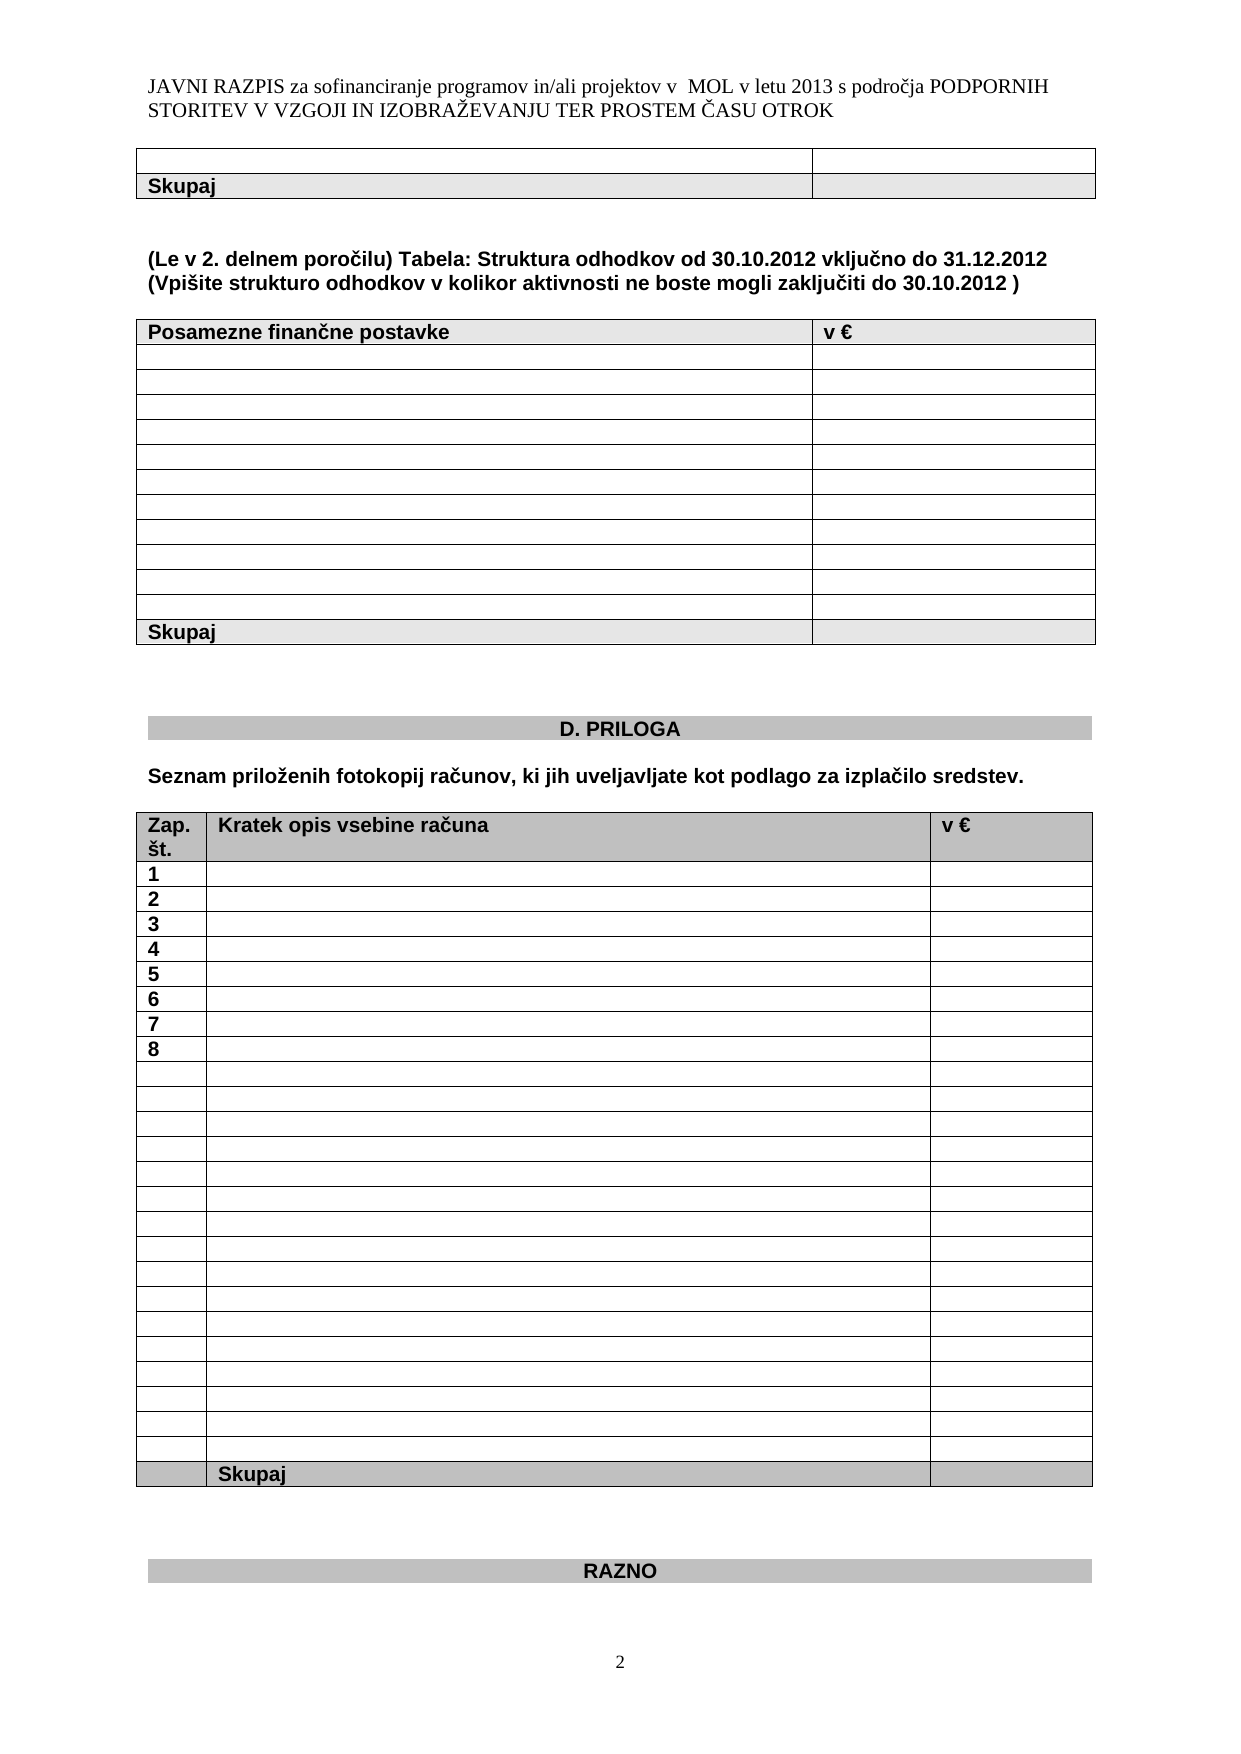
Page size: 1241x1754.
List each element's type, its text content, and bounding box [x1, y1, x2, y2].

table_cell [207, 1262, 930, 1286]
table_cell [931, 1037, 1092, 1061]
table_cell [207, 962, 930, 986]
table_cell [813, 395, 1095, 418]
table_cell 8 [137, 1037, 206, 1061]
table_header v € [813, 320, 1095, 343]
table_cell [137, 1312, 206, 1336]
table_cell [137, 1462, 206, 1486]
text RAZNO [148, 1559, 1092, 1583]
table_cell [931, 1312, 1092, 1336]
table_cell [813, 370, 1095, 393]
table_cell [137, 149, 812, 173]
table_cell [207, 862, 930, 886]
table_cell [813, 495, 1095, 518]
table_cell [813, 174, 1095, 198]
table_cell [137, 445, 812, 468]
table_cell [813, 595, 1095, 618]
table_cell [931, 937, 1092, 961]
table_cell [813, 620, 1095, 643]
table_cell [137, 1237, 206, 1261]
text Seznam priloženih fotokopij računov, ki jih uveljavljate kot podlago za izplačilo sredstev. [148, 764, 1092, 788]
table_cell [137, 595, 812, 618]
table_cell 6 [137, 987, 206, 1011]
table_cell [137, 370, 812, 393]
table_header Kratek opis vsebine računa [207, 813, 930, 861]
table_cell [207, 1087, 930, 1111]
table_cell 2 [137, 887, 206, 911]
table_cell [207, 1162, 930, 1186]
table_cell [931, 962, 1092, 986]
text (Vpišite strukturo odhodkov v kolikor aktivnosti ne boste mogli zaključiti do 30.10.2012 ) [148, 271, 1092, 294]
table_header v € [931, 813, 1092, 861]
table_cell [813, 149, 1095, 173]
table_cell [137, 1212, 206, 1236]
table_cell [207, 1412, 930, 1436]
table_cell Skupaj [207, 1462, 930, 1486]
table_cell [137, 1162, 206, 1186]
table_cell [931, 1387, 1092, 1411]
table_cell [813, 445, 1095, 468]
table_cell [207, 1287, 930, 1311]
table_cell [207, 1237, 930, 1261]
table_cell [137, 1112, 206, 1136]
table_cell [931, 1012, 1092, 1036]
table_cell [137, 1137, 206, 1161]
table_cell [137, 1412, 206, 1436]
table_cell [137, 545, 812, 568]
table_cell [931, 1062, 1092, 1086]
table_cell [207, 1062, 930, 1086]
table_cell [207, 937, 930, 961]
table_cell Skupaj [137, 620, 812, 643]
text (Le v 2. delnem poročilu) Tabela: Struktura odhodkov od 30.10.2012 vključno do 31.12.2012 [148, 247, 1092, 271]
table_cell 4 [137, 937, 206, 961]
table_cell [207, 1187, 930, 1211]
table_cell [931, 1337, 1092, 1361]
table_cell [137, 1087, 206, 1111]
table_cell [207, 1112, 930, 1136]
table_cell [207, 1037, 930, 1061]
table_header Posamezne finančne postavke [137, 320, 812, 343]
table_cell [931, 1162, 1092, 1186]
table_cell [137, 1362, 206, 1386]
table_cell [137, 1062, 206, 1086]
table_cell [931, 1262, 1092, 1286]
table_cell [931, 912, 1092, 936]
table_cell [931, 1187, 1092, 1211]
table_cell [931, 1137, 1092, 1161]
table_cell [137, 1437, 206, 1461]
table_cell [207, 1362, 930, 1386]
table_cell [137, 495, 812, 518]
table_cell [207, 1012, 930, 1036]
table_cell [931, 1287, 1092, 1311]
table_cell [931, 1462, 1092, 1486]
table_cell [931, 1087, 1092, 1111]
table_cell [931, 1412, 1092, 1436]
table_cell [137, 1387, 206, 1411]
table_cell [137, 520, 812, 543]
table_cell [931, 887, 1092, 911]
table_cell [931, 1112, 1092, 1136]
table_cell [137, 345, 812, 368]
table_cell 3 [137, 912, 206, 936]
table_cell [931, 1437, 1092, 1461]
table_cell [207, 1312, 930, 1336]
table_cell [207, 1437, 930, 1461]
table_cell [813, 470, 1095, 493]
table_cell [137, 1262, 206, 1286]
table_cell Skupaj [137, 174, 812, 198]
table_cell [813, 570, 1095, 593]
table_cell [137, 420, 812, 443]
table_cell [207, 1212, 930, 1236]
table_cell 1 [137, 862, 206, 886]
table_cell [813, 545, 1095, 568]
table_cell [137, 1337, 206, 1361]
table_cell [813, 520, 1095, 543]
table_cell [137, 470, 812, 493]
table_cell [137, 570, 812, 593]
table_cell [207, 1387, 930, 1411]
table_header Zap. št. [137, 813, 206, 861]
text D. PRILOGA [148, 716, 1092, 740]
table_cell [207, 987, 930, 1011]
table_cell [207, 1337, 930, 1361]
table_cell [931, 1362, 1092, 1386]
table_cell 7 [137, 1012, 206, 1036]
table_cell [137, 395, 812, 418]
table_cell [813, 420, 1095, 443]
table_cell 5 [137, 962, 206, 986]
table_cell [931, 1212, 1092, 1236]
table_cell [207, 912, 930, 936]
table_cell [931, 862, 1092, 886]
table_cell [137, 1187, 206, 1211]
table_cell [207, 887, 930, 911]
table_cell [813, 345, 1095, 368]
table_cell [931, 987, 1092, 1011]
table_cell [137, 1287, 206, 1311]
table_cell [931, 1237, 1092, 1261]
table_cell [207, 1137, 930, 1161]
